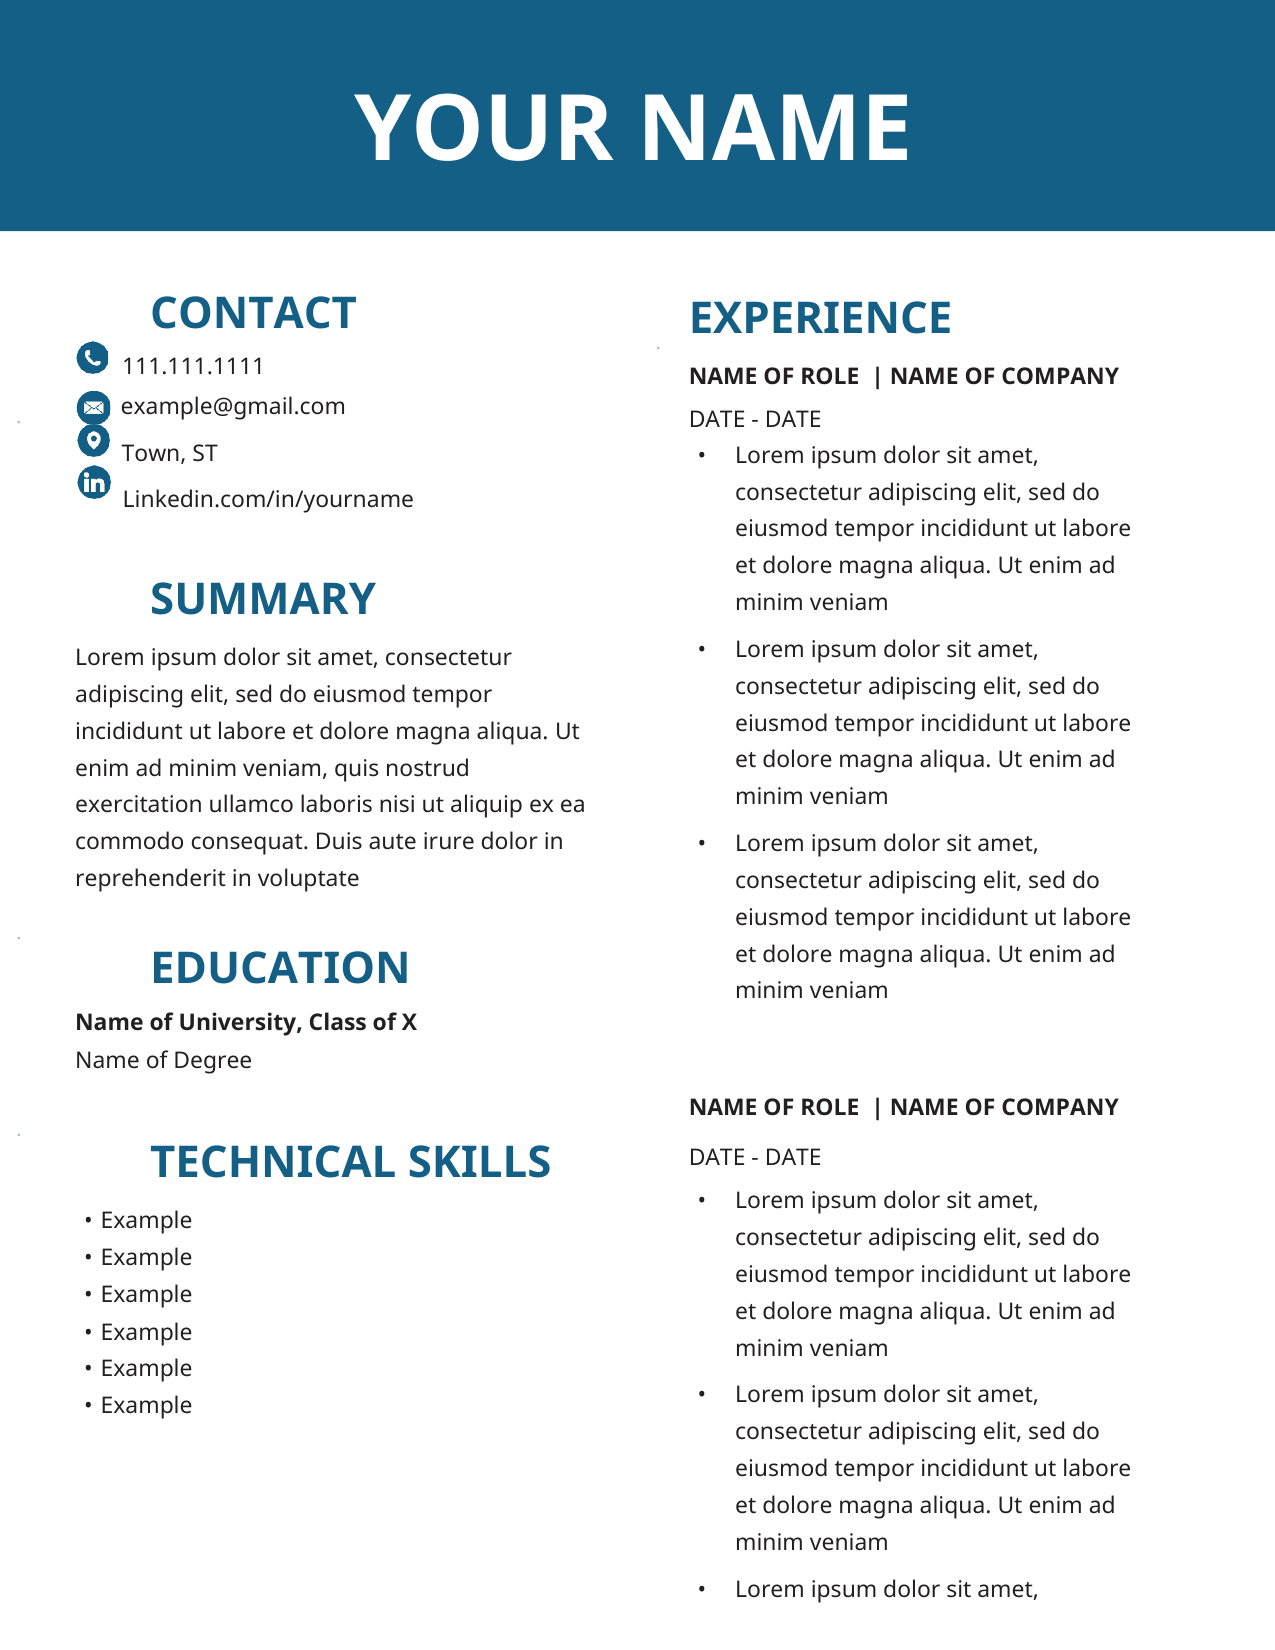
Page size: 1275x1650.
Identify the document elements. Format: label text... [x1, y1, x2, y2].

list Lorem ipsum dolor sit amet, consectetur adipiscing elit, sed do eiusmod tempor incididunt ut labore et dolore magna aliqua. Ut enim ad minim veniam [697, 1378, 1152, 1557]
subtitle SUMMARY [75, 568, 635, 627]
text Town, ST [75, 436, 567, 468]
list Example [84, 1204, 635, 1236]
list Lorem ipsum dolor sit amet, consectetur adipiscing elit, sed do eiusmod tempor incididunt ut labore et dolore magna aliqua. Ut enim ad minim veniam [697, 633, 1152, 812]
list Lorem ipsum dolor sit amet, consectetur adipiscing elit, sed do eiusmod tempor incididunt ut labore et dolore magna aliqua. Ut enim ad minim veniam [697, 1184, 1152, 1363]
subtitle EXPERIENCE [688, 287, 1275, 347]
subtitle DATE - DATE [688, 402, 1275, 434]
subtitle DATE - DATE [688, 1141, 1275, 1172]
subtitle EDUCATION [75, 937, 635, 997]
text example@gmail.com [75, 390, 635, 421]
subtitle NAME OF ROLE | NAME OF COMPANY [688, 360, 1275, 391]
list Lorem ipsum dolor sit amet, consectetur adipiscing elit, sed do eiusmod tempor incididunt ut labore et dolore magna aliqua. Ut enim ad minim veniam [697, 439, 1152, 617]
text Lorem ipsum dolor sit amet, consectetur adipiscing elit, sed do eiusmod tempor incididunt ut labore et dolore magna aliqua. Ut enim ad minim veniam, quis nostrud exercitation ullamco laboris nisi ut aliquip ex ea commodo consequat. Duis aute irure dolor in reprehenderit in voluptate [75, 641, 603, 893]
picture [76, 341, 109, 374]
text Linkedin.com/in/yourname [75, 483, 567, 514]
list Example [84, 1278, 635, 1310]
subtitle Name of University, Class of X [75, 1006, 635, 1037]
picture [77, 465, 111, 499]
list Lorem ipsum dolor sit amet, consectetur adipiscing elit, sed do eiusmod tempor incididunt ut labore et dolore magna aliqua. Ut enim ad minim veniam [697, 1572, 1152, 1604]
subtitle CONTACT [75, 282, 635, 341]
text 111.111.1111 [75, 350, 635, 381]
list Example [84, 1315, 635, 1347]
list Lorem ipsum dolor sit amet, consectetur adipiscing elit, sed do eiusmod tempor incididunt ut labore et dolore magna aliqua. Ut enim ad minim veniam [697, 827, 1152, 1006]
text Name of Degree [75, 1044, 635, 1075]
subtitle NAME OF ROLE | NAME OF COMPANY [688, 1091, 1275, 1122]
list Example [84, 1389, 635, 1421]
subtitle TECHNICAL SKILLS [75, 1134, 635, 1188]
list Example [84, 1241, 635, 1273]
list Example [84, 1352, 635, 1384]
picture [76, 391, 111, 457]
